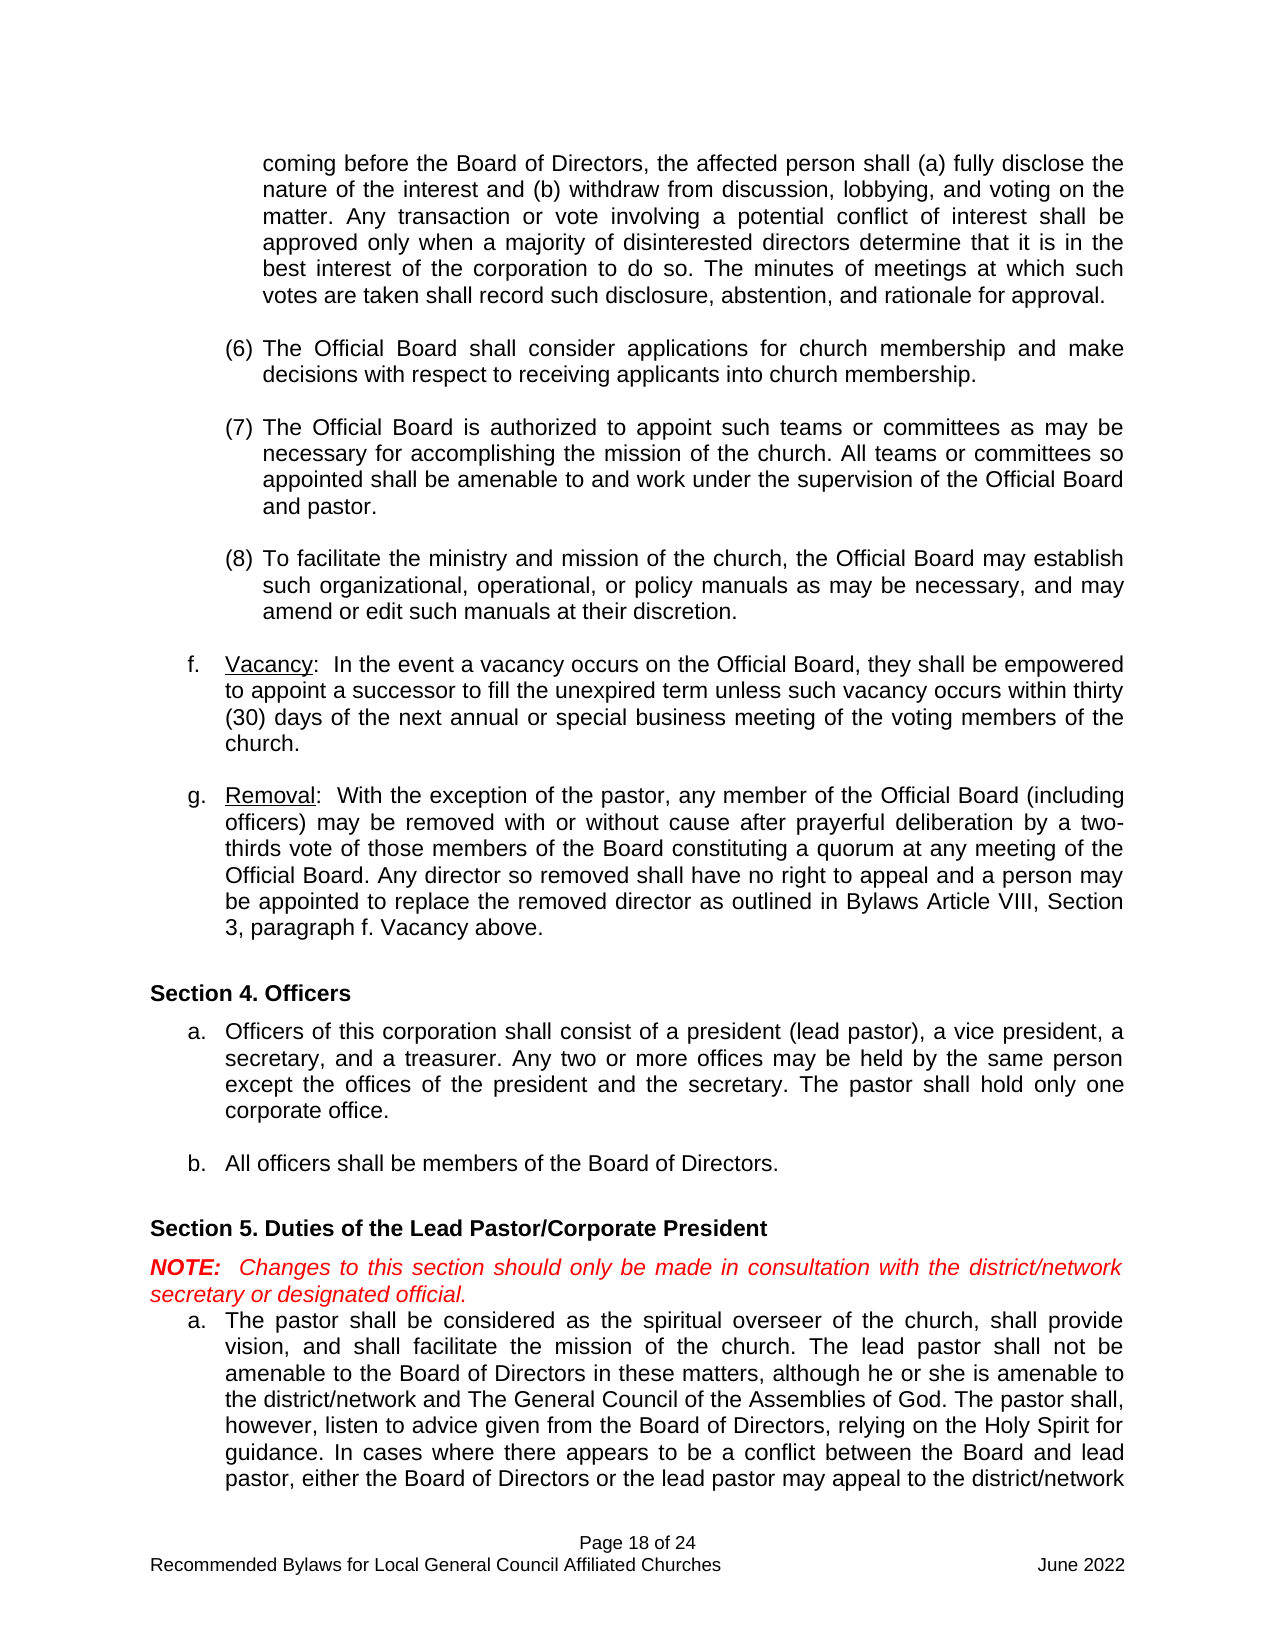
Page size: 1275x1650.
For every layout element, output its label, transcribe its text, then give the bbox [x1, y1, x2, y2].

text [225, 150, 1125, 308]
subtitle Section 4. Officers [150, 979, 1125, 1006]
text (7) The Official Board is authorized to appoint such teams or committees as may be necessary for accomplishing the mission of the church. All teams or committees so appointed shall be amenable to and work under the supervision of the Official Board and pastor. [225, 413, 1125, 519]
subtitle Section 5. Duties of the Lead Pastor/Corporate President [150, 1215, 1125, 1242]
text g. Removal: With the exception of the pastor, any member of the Official Board (including officers) may be removed with or without cause after prayerful deliberation by a two-thirds vote of those members of the Board constituting a quorum at any meeting of the Official Board. Any director so removed shall have no right to appeal and a person may be appointed to replace the removed director as outlined in Bylaws Article VIII, Section 3, paragraph f. Vacancy above. [187, 782, 1125, 941]
text f. Vacancy: In the event a vacancy occurs on the Official Board, they shall be empowered to appoint a successor to fill the unexpired term unless such vacancy occurs within thirty (30) days of the next annual or special business meeting of the voting members of the church. [187, 651, 1125, 756]
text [187, 1307, 1125, 1491]
text b. All officers shall be members of the Board of Directors. [187, 1150, 1125, 1176]
text NOTE: Changes to this section should only be made in consultation with the district/network secretary or designated official. [150, 1254, 1125, 1307]
text a. Officers of this corporation shall consist of a president (lead pastor), a vice president, a secretary, and a treasurer. Any two or more offices may be held by the same person except the offices of the president and the secretary. The pastor shall hold only one corporate office. [187, 1018, 1125, 1124]
text (6) The Official Board shall consider applications for church membership and make decisions with respect to receiving applicants into church membership. [225, 334, 1125, 387]
text (8) To facilitate the ministry and mission of the church, the Official Board may establish such organizational, operational, or policy manuals as may be necessary, and may amend or edit such manuals at their discretion. [225, 545, 1125, 624]
